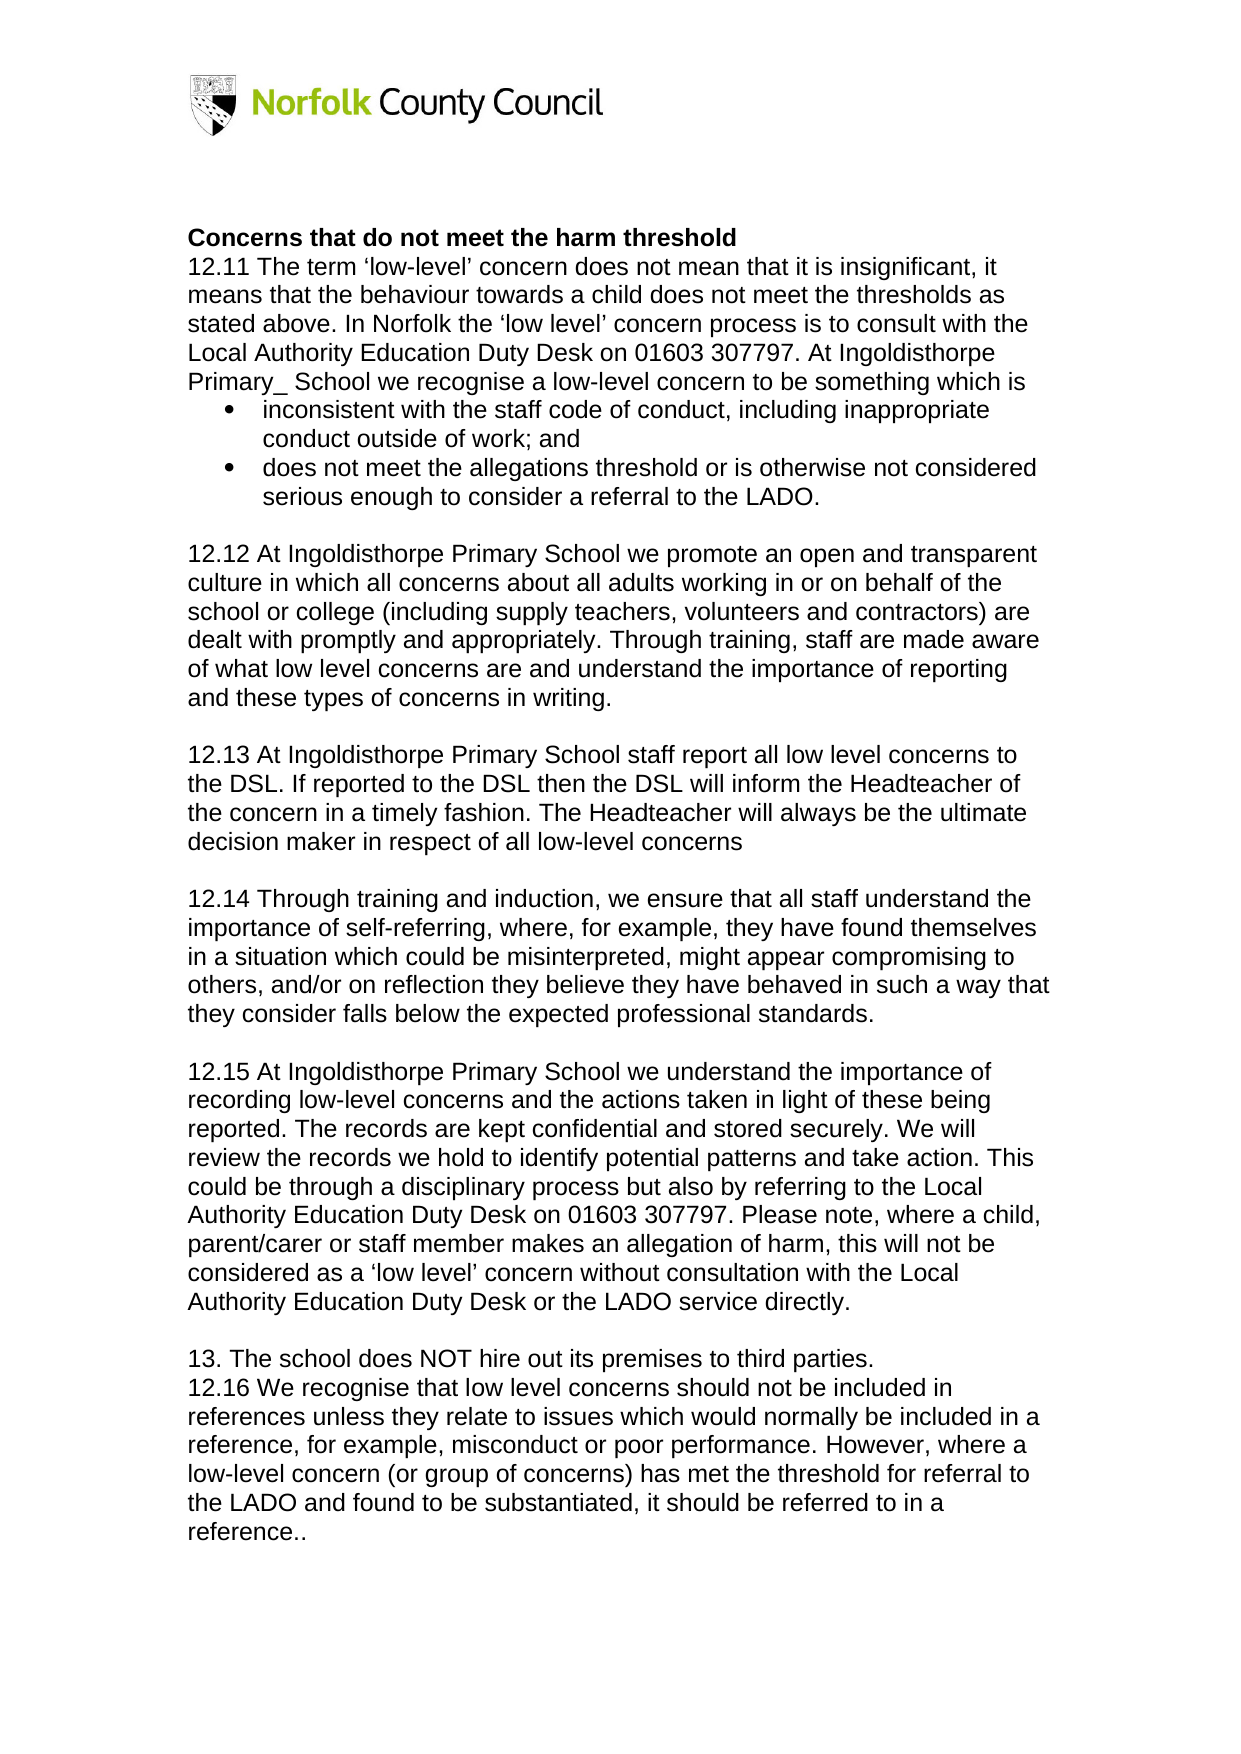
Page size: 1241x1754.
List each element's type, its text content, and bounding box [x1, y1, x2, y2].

text 12.11 The term ‘low-level’ concern does not mean that it is insignificant, it means that the behaviour towards a child does not meet the thresholds as stated above. In Norfolk the ‘low level’ concern process is to consult with the Local Authority Education Duty Desk on 01603 307797. At Ingoldisthorpe Primary_ School we recognise a low-level concern to be something which is [187, 251, 1053, 395]
list inconsistent with the staff code of conduct, including inappropriate conduct outside of work; and [225, 395, 1053, 453]
list does not meet the allegations threshold or is otherwise not considered serious enough to consider a referral to the LADO. [225, 453, 1053, 510]
text 12.13 At Ingoldisthorpe Primary School staff report all low level concerns to the DSL. If reported to the DSL then the DSL will inform the Headteacher of the concern in a timely fashion. The Headteacher will always be the ultimate decision maker in respect of all low-level concerns [187, 740, 1053, 855]
text 12.15 At Ingoldisthorpe Primary School we understand the importance of recording low-level concerns and the actions taken in light of these being reported. The records are kept confidential and stored securely. We will review the records we hold to identify potential patterns and take action. This could be through a disciplinary process but also by referring to the Local Authority Education Duty Desk on 01603 307797. Please note, where a child, parent/carer or staff member makes an allegation of harm, this will not be considered as a ‘low level’ concern without consultation with the Local Authority Education Duty Desk or the LADO service directly. [187, 1057, 1053, 1315]
list 12.16 We recognise that low level concerns should not be included in references unless they relate to issues which would normally be included in a reference, for example, misconduct or poor performance. However, where a low-level concern (or group of concerns) has met the threshold for referral to the LADO and found to be substantiated, it should be referred to in a reference.. [187, 1373, 1053, 1545]
text 12.12 At Ingoldisthorpe Primary School we promote an open and transparent culture in which all concerns about all adults working in or on behalf of the school or college (including supply teachers, volunteers and contractors) are dealt with promptly and appropriately. Through training, staff are made aware of what low level concerns are and understand the importance of reporting and these types of concerns in writing. [187, 539, 1053, 712]
text 12.14 Through training and induction, we ensure that all staff understand the importance of self-referring, where, for example, they have found themselves in a situation which could be misinterpreted, might appear compromising to others, and/or on reflection they believe they have behaved in such a way that they consider falls below the expected professional standards. [187, 884, 1053, 1028]
picture [187, 73, 606, 137]
text 13. The school does NOT hire out its premises to third parties. [187, 1344, 1053, 1373]
text Concerns that do not meet the harm threshold [187, 223, 1053, 251]
